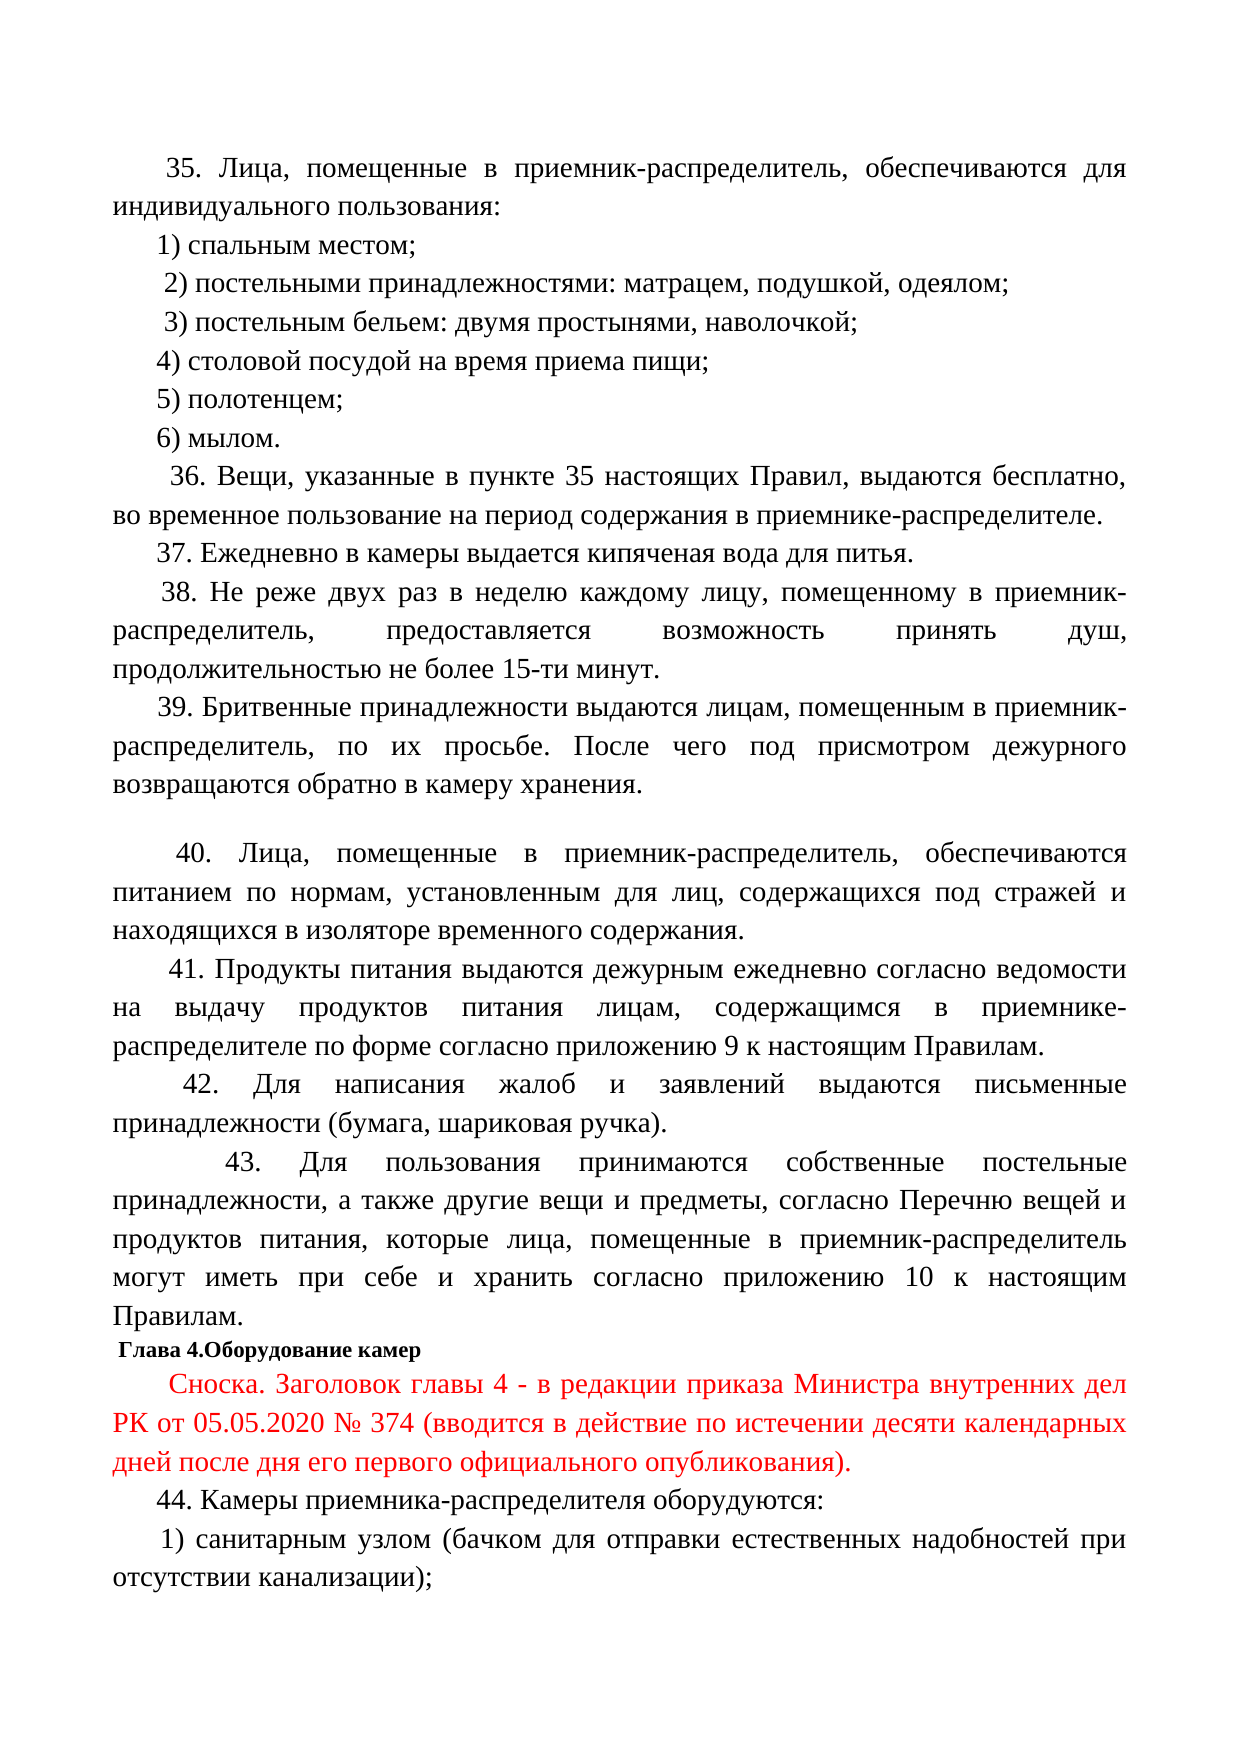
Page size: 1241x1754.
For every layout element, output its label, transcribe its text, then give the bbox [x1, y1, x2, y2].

text 44. Камеры приемника-распределителя оборудуются: [112, 1482, 1128, 1516]
text 2) постельными принадлежностями: матрацем, подушкой, одеялом; [112, 266, 1128, 299]
text 3) постельным бельем: двумя простынями, наволочкой; [112, 304, 1128, 338]
text 1) спальным местом; [112, 227, 1128, 261]
text 37. Ежедневно в камеры выдается кипяченая вода для питья. [112, 535, 1128, 569]
text Глава 4.Оборудование камер [112, 1336, 1128, 1363]
text 39. Бритвенные принадлежности выдаются лицам, помещенным в приемник-распределитель, по их просьбе. После чего под присмотром дежурного возвращаются обратно в камеру хранения. [112, 689, 1128, 800]
text 35. Лица, помещенные в приемник-распределитель, обеспечиваются для индивидуального пользования: [112, 150, 1128, 222]
text 40. Лица, помещенные в приемник-распределитель, обеспечиваются питанием по нормам, установленным для лиц, содержащихся под стражей и находящихся в изоляторе временного содержания. [112, 835, 1128, 946]
text 38. Не реже двух раз в неделю каждому лицу, помещенному в приемник-распределитель, предоставляется возможность принять душ, продолжительностью не более 15-ти минут. [112, 574, 1128, 684]
text 43. Для пользования принимаются собственные постельные принадлежности, а также другие вещи и предметы, согласно Перечню вещей и продуктов питания, которые лица, помещенные в приемник-распределитель могут иметь при себе и хранить согласно приложению 10 к настоящим Правилам. [112, 1144, 1128, 1331]
text 42. Для написания жалоб и заявлений выдаются письменные принадлежности (бумага, шариковая ручка). [112, 1067, 1128, 1139]
text 41. Продукты питания выдаются дежурным ежедневно согласно ведомости на выдачу продуктов питания лицам, содержащимся в приемнике-распределителе по форме согласно приложению 9 к настоящим Правилам. [112, 951, 1128, 1062]
text 6) мылом. [112, 420, 1128, 453]
text 4) столовой посудой на время приема пищи; [112, 343, 1128, 376]
text 36. Вещи, указанные в пункте 35 настоящих Правил, выдаются бесплатно, во временное пользование на период содержания в приемнике-распределителе. [112, 458, 1128, 530]
text 1) санитарным узлом (бачком для отправки естественных надобностей при отсутствии канализации); [112, 1521, 1128, 1593]
text Сноска. Заголовок главы 4 - в редакции приказа Министра внутренних дел РК от 05.05.2020 № 374 (вводится в действие по истечении десяти календарных дней после дня его первого официального опубликования). [112, 1367, 1128, 1477]
text 5) полотенцем; [112, 381, 1128, 415]
